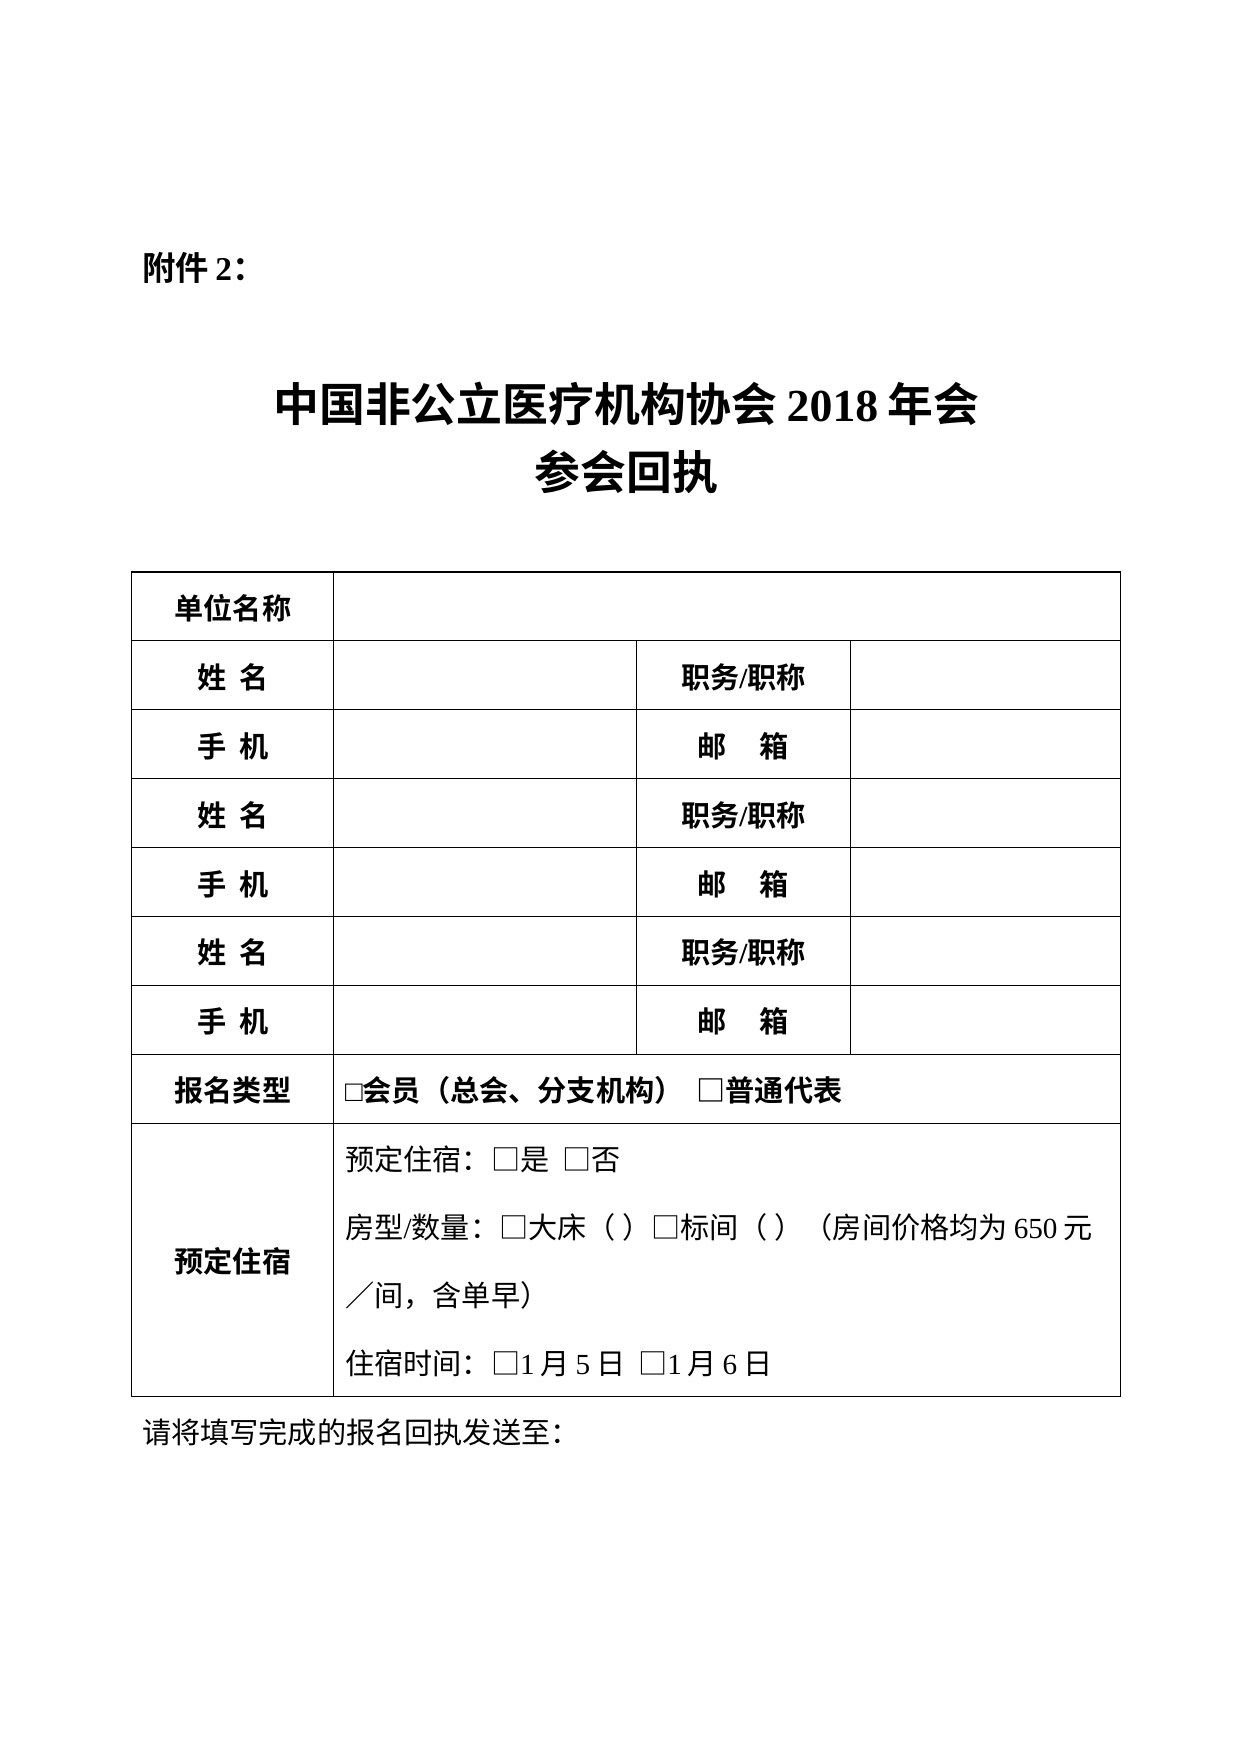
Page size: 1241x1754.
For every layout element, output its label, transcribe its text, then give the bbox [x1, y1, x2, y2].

table_cell 手 机 [132, 848, 333, 916]
text 附件2： [142, 232, 1110, 300]
text 中国非公立医疗机构协会2018年会 [142, 368, 1110, 436]
table_cell 预定住宿 [132, 1124, 333, 1396]
table_cell 手 机 [132, 986, 333, 1054]
table_cell 邮 箱 [637, 986, 850, 1054]
table_cell 职务/职称 [637, 641, 850, 709]
table_cell 姓 名 [132, 779, 333, 847]
table_header 单位名称 [132, 573, 333, 640]
table_cell 报名类型 [132, 1055, 333, 1123]
table_cell [334, 848, 636, 916]
table_cell [851, 848, 1120, 916]
table_cell [851, 641, 1120, 709]
table_cell [851, 917, 1120, 985]
table_cell 职务/职称 [637, 779, 850, 847]
table_cell [334, 641, 636, 709]
table_cell [334, 986, 636, 1054]
table_cell 预定住宿：□是 □否 房型/数量：□大床（ ）□标间（ ）（房间价格均为650元／间，含单早） 住宿时间：□1月5日 □1月6日 [334, 1124, 1120, 1396]
text 请将填写完成的报名回执发送至： [142, 1397, 1110, 1465]
table_cell □会员（总会、分支机构） □普通代表 [334, 1055, 1120, 1123]
table_cell [851, 779, 1120, 847]
table_cell [851, 710, 1120, 778]
table_cell 姓 名 [132, 917, 333, 985]
table_cell 邮 箱 [637, 848, 850, 916]
table_header [334, 573, 1120, 640]
table_cell [334, 710, 636, 778]
table_cell [851, 986, 1120, 1054]
table_cell [334, 779, 636, 847]
table_cell [334, 917, 636, 985]
table_cell 职务/职称 [637, 917, 850, 985]
table_cell 姓 名 [132, 641, 333, 709]
table_cell 邮 箱 [637, 710, 850, 778]
table_cell 手 机 [132, 710, 333, 778]
text 参会回执 [142, 436, 1110, 503]
